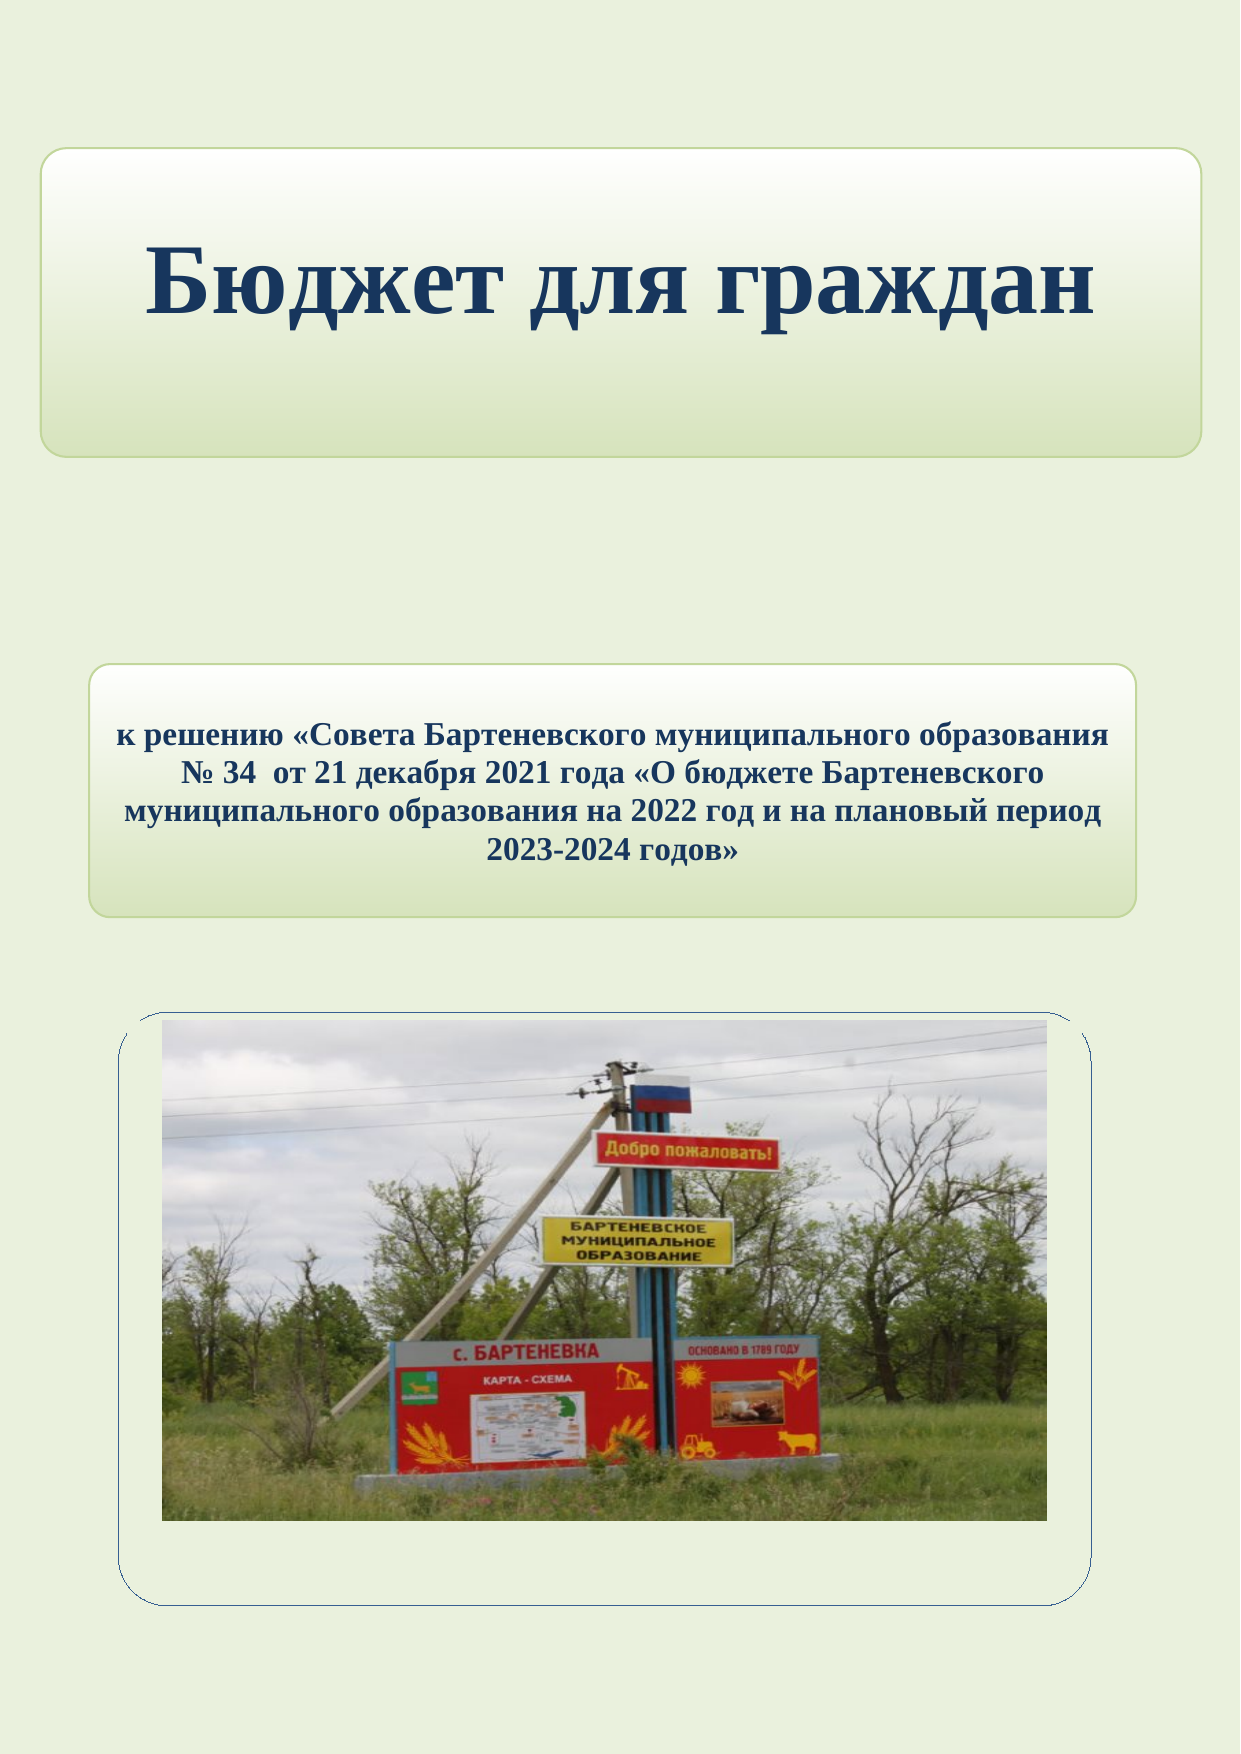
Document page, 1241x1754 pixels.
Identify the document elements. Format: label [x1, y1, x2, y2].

picture [162, 1020, 1047, 1521]
